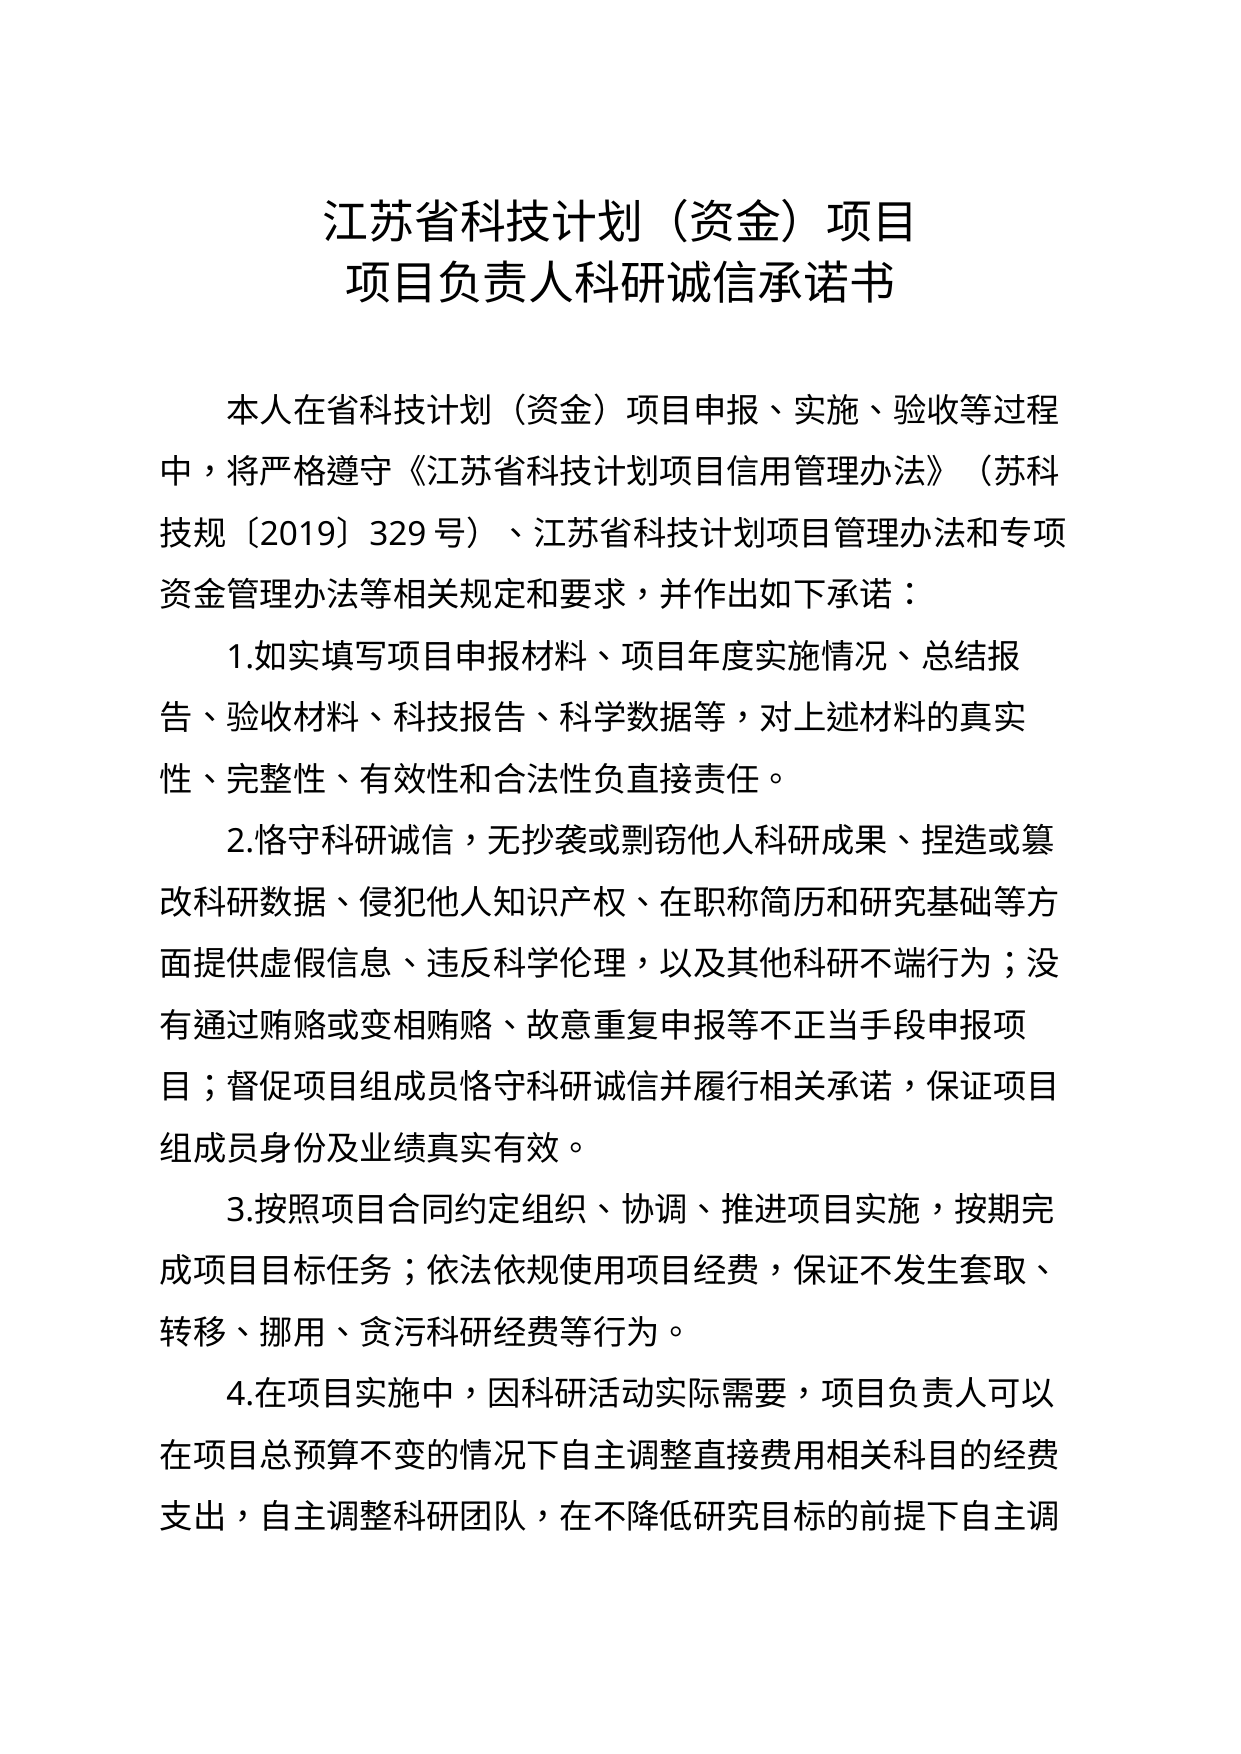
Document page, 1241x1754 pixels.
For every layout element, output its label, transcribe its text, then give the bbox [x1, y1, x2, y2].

text 3.按照项目合同约定组织、协调、推进项目实施，按期完成项目目标任务；依法依规使用项目经费，保证不发生套取、转移、挪用、贪污科研经费等行为。 [159, 1172, 1081, 1357]
text 2.恪守科研诚信，无抄袭或剽窃他人科研成果、捏造或篡改科研数据、侵犯他人知识产权、在职称简历和研究基础等方面提供虚假信息、违反科学伦理，以及其他科研不端行为；没有通过贿赂或变相贿赂、故意重复申报等不正当手段申报项目；督促项目组成员恪守科研诚信并履行相关承诺，保证项目组成员身份及业绩真实有效。 [159, 803, 1081, 1172]
text 江苏省科技计划（资金）项目 [159, 189, 1081, 250]
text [159, 1357, 1081, 1541]
text 本人在省科技计划（资金）项目申报、实施、验收等过程中，将严格遵守《江苏省科技计划项目信用管理办法》（苏科技规〔2019〕329号）、江苏省科技计划项目管理办法和专项资金管理办法等相关规定和要求，并作出如下承诺： [159, 373, 1081, 619]
text 1.如实填写项目申报材料、项目年度实施情况、总结报告、验收材料、科技报告、科学数据等，对上述材料的真实性、完整性、有效性和合法性负直接责任。 [159, 619, 1081, 803]
text 项目负责人科研诚信承诺书 [159, 250, 1081, 312]
